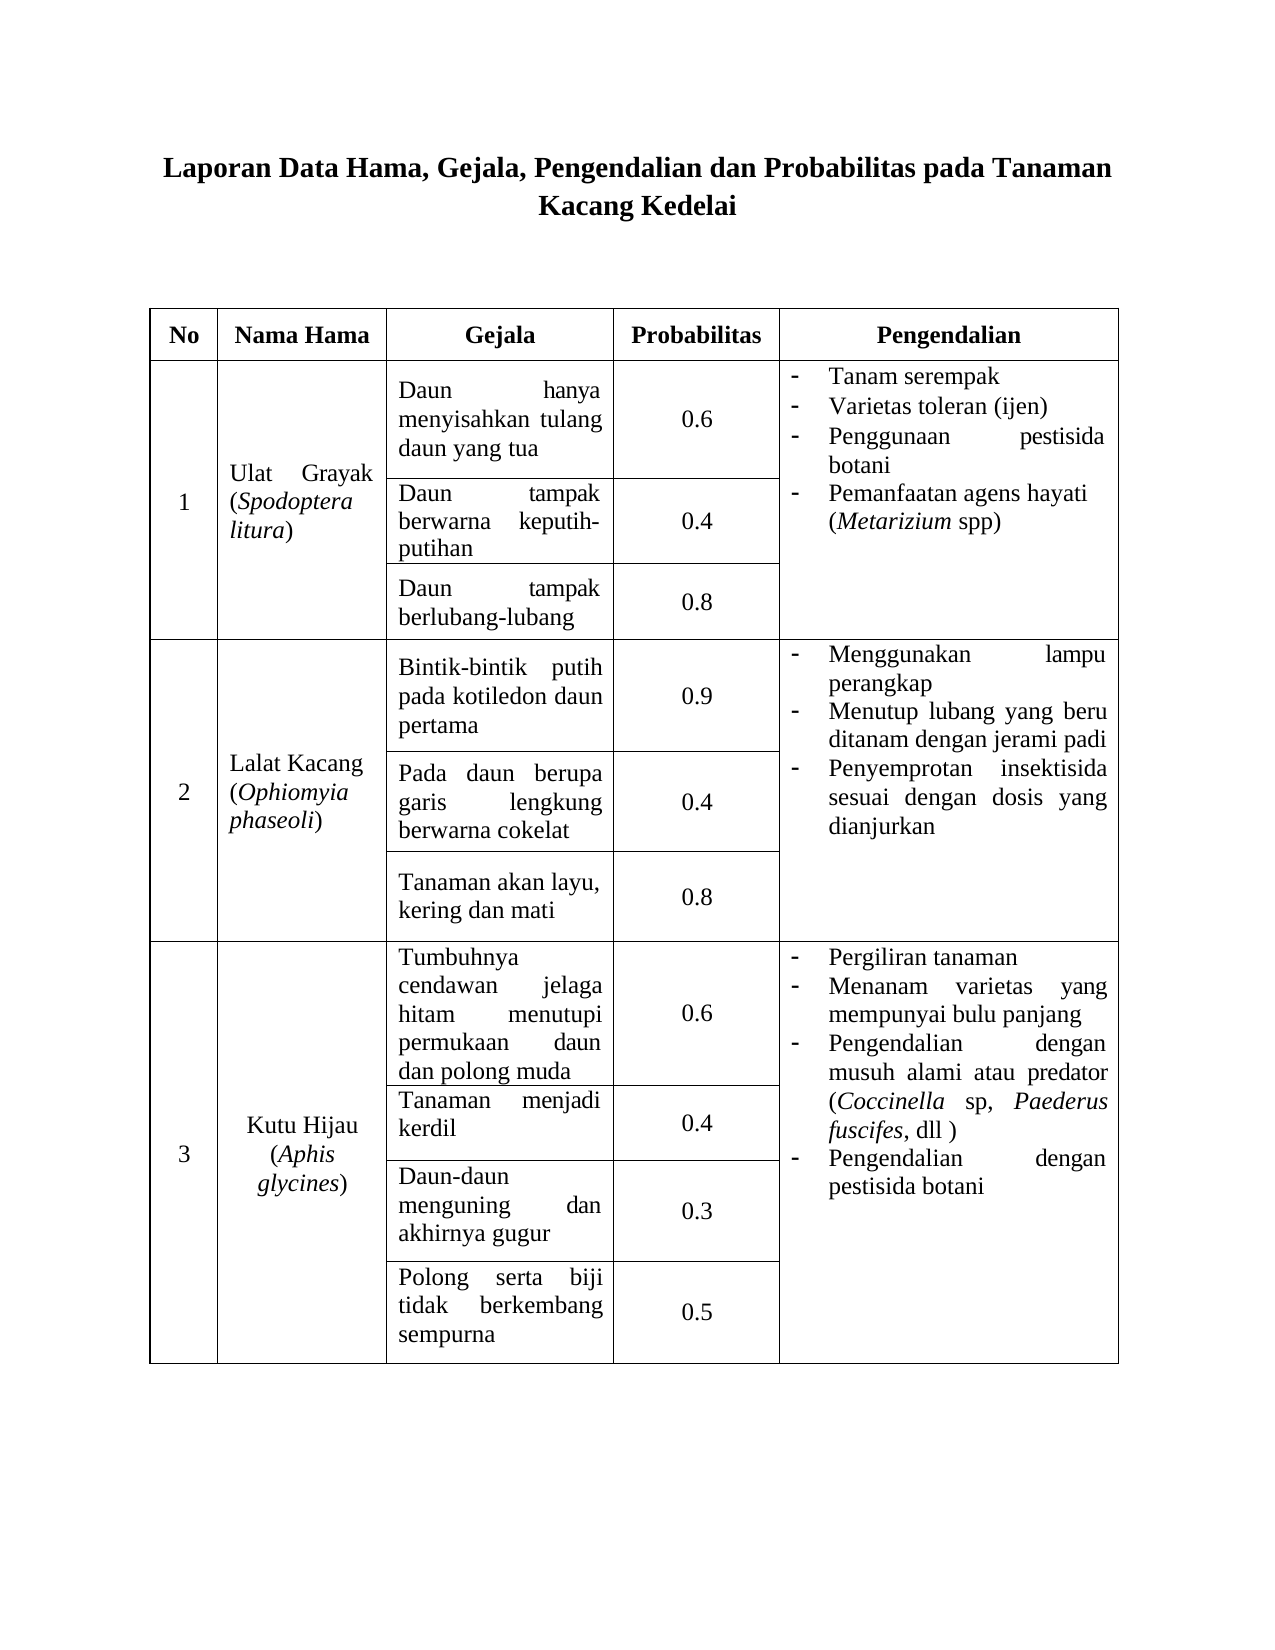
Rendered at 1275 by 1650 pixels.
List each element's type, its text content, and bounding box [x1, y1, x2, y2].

table_cell 0.6 [614, 361, 779, 477]
table_cell Menggunakan lampu perangkap Menutup lubang yang beru ditanam dengan jerami padi Penyemprotan insektisida sesuai dengan dosis yang dianjurkan [780, 640, 1118, 941]
table_cell Lalat Kacang (Ophiomyia phaseoli) [218, 640, 386, 941]
table_cell Polong serta biji tidak berkembang sempurna [387, 1262, 613, 1363]
table_cell Tanaman menjadi kerdil [387, 1086, 613, 1160]
table_cell 0.4 [614, 479, 779, 563]
table_cell Tumbuhnya cendawan jelaga hitam menutupi permukaan daun dan polong muda [387, 942, 613, 1085]
table_cell Pergiliran tanaman Menanam varietas yang mempunyai bulu panjang Pengendalian dengan musuh alami atau predator (Coccinella sp, Paederus fuscifes, dll ) Pengendalian dengan pestisida botani [780, 942, 1118, 1363]
table_cell Daun tampak berlubang-lubang [387, 564, 613, 639]
table_cell Bintik-bintik putih pada kotiledon daun pertama [387, 640, 613, 751]
table_header Pengendalian [780, 309, 1118, 359]
table_cell 0.4 [614, 1086, 779, 1160]
table_cell 1 [151, 361, 217, 639]
table_header Nama Hama [218, 309, 386, 359]
table_cell Kutu Hijau (Aphis glycines) [218, 942, 386, 1363]
subtitle Laporan Data Hama, Gejala, Pengendalian dan Probabilitas pada Tanaman Kacang Kedelai [163, 150, 1115, 221]
table_header Gejala [387, 309, 613, 359]
table_cell 3 [151, 942, 217, 1363]
table_cell 0.6 [614, 942, 779, 1085]
table_cell 0.4 [614, 752, 779, 851]
table_header Probabilitas [614, 309, 779, 359]
table_cell 0.5 [614, 1262, 779, 1363]
table_cell Daun hanya menyisahkan tulang daun yang tua [387, 361, 613, 477]
table_cell Ulat Grayak (Spodoptera litura) [218, 361, 386, 639]
table_cell Pada daun berupa garis lengkung berwarna cokelat [387, 752, 613, 851]
table_cell Tanaman akan layu, kering dan mati [387, 852, 613, 941]
table_cell 0.9 [614, 640, 779, 751]
table_cell 0.8 [614, 852, 779, 941]
table_cell Daun tampak berwarna keputih- putihan [387, 479, 613, 563]
table_header No [151, 309, 217, 359]
table_cell Tanam serempak Varietas toleran (ijen) Penggunaan pestisida botani Pemanfaatan agens hayati (Metarizium spp) [780, 361, 1118, 639]
table_cell 2 [151, 640, 217, 941]
table_cell Daun-daun menguning dan akhirnya gugur [387, 1161, 613, 1261]
table_cell 0.3 [614, 1161, 779, 1261]
table_cell 0.8 [614, 564, 779, 639]
